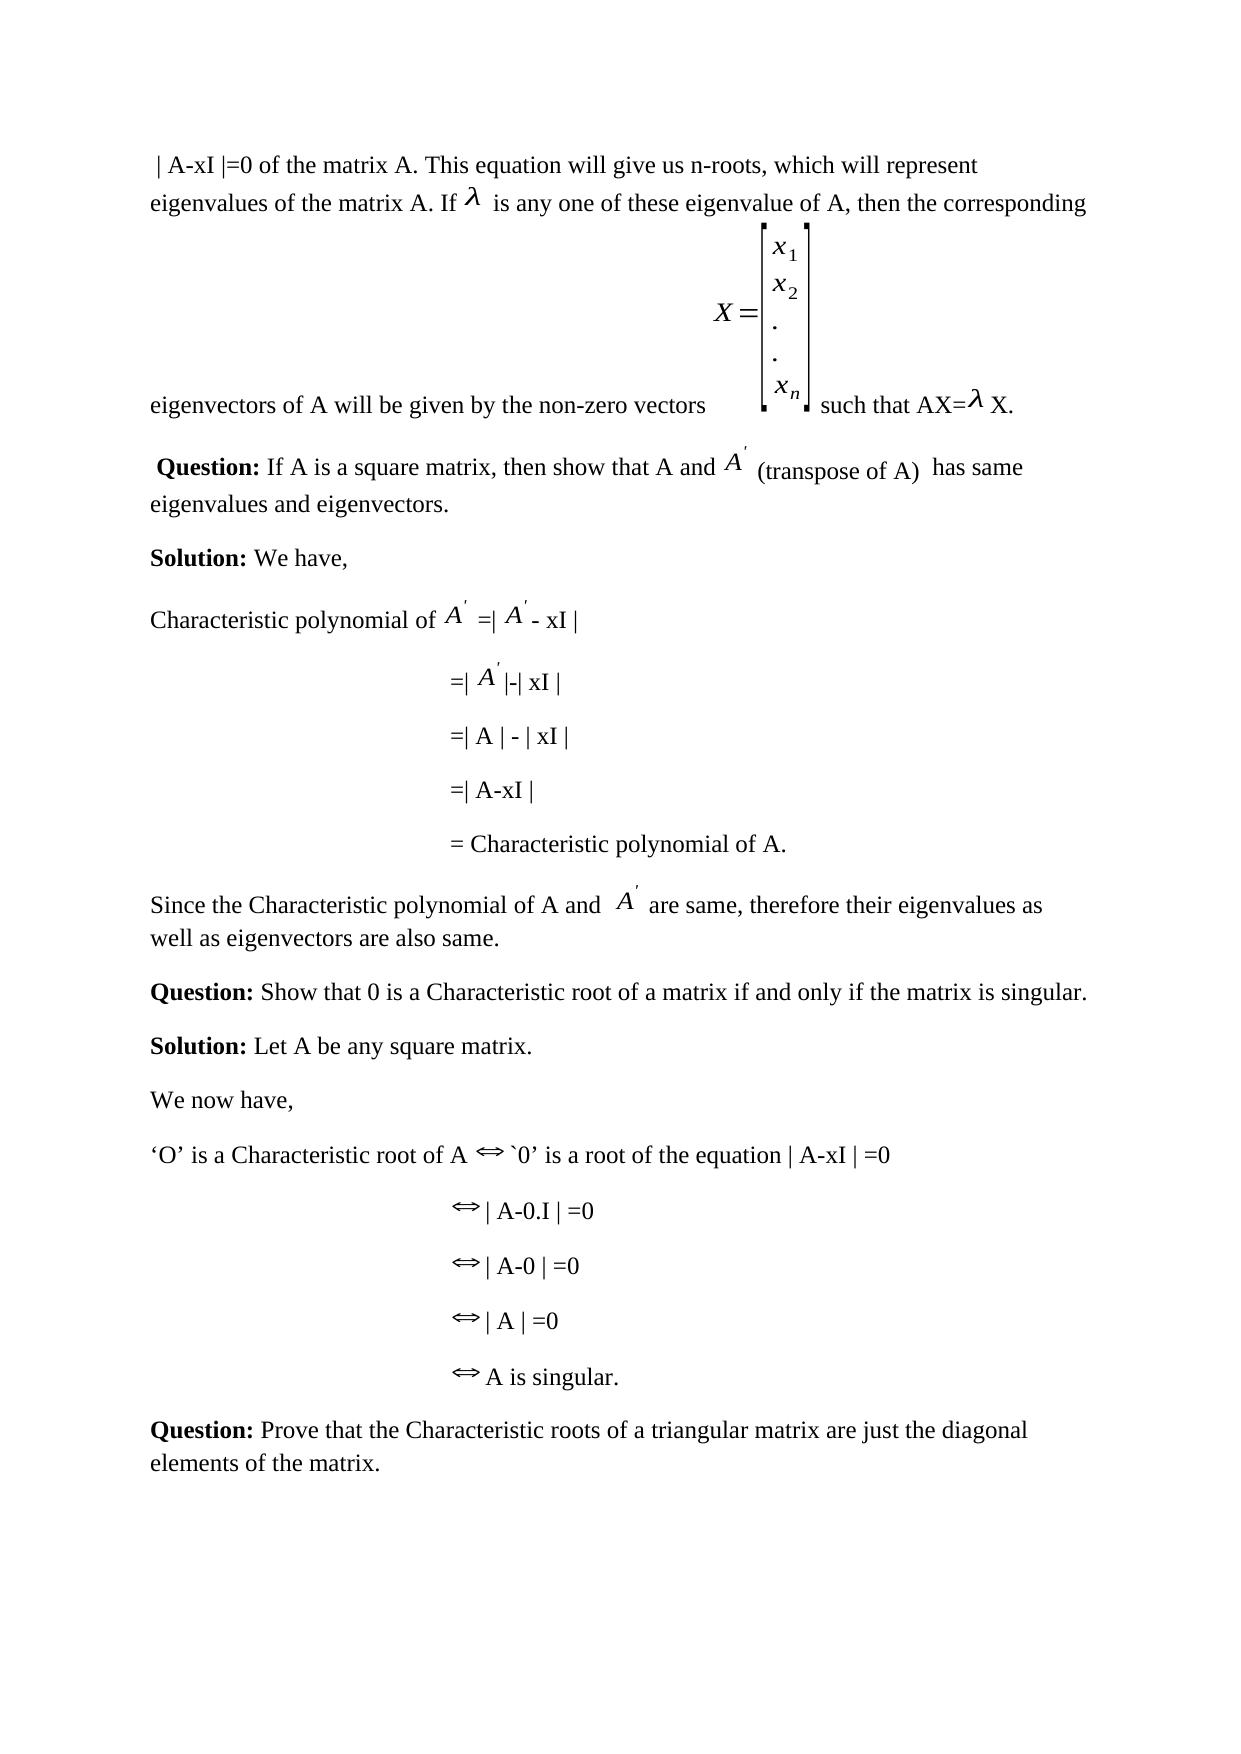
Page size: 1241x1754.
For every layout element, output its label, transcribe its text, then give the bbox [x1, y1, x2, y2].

text =| A-xI | [150, 775, 1090, 803]
text Characteristic polynomial of =| - xI | [150, 597, 1090, 634]
text =| |-| xI | [150, 659, 1090, 696]
text Question: If A is a square matrix, then show that A and (transpose of A) has same eigenvalues and eigenvectors. [150, 444, 1090, 518]
text Solution: We have, [150, 543, 1090, 572]
text Since the Characteristic polynomial of A and are same, therefore their eigenvalues as well as eigenvectors are also same. [150, 882, 1090, 952]
text Solution: Let A be any square matrix. [150, 1031, 1090, 1060]
text | A-0.I | =0 [150, 1194, 1090, 1224]
text = Characteristic polynomial of A. [150, 829, 1090, 857]
text Question: Prove that the Characteristic roots of a triangular matrix are just the diagonal elements of the matrix. [150, 1416, 1090, 1477]
text =| A | - | xI | [150, 721, 1090, 750]
text A is singular. [150, 1360, 1090, 1390]
text | A-0 | =0 [150, 1249, 1090, 1280]
text | A | =0 [150, 1305, 1090, 1335]
text Question: Show that 0 is a Characteristic root of a matrix if and only if the matrix is singular. [150, 977, 1090, 1006]
text ‘O’ is a Characteristic root of A `0’ is a root of the equation | A-xI | =0 [150, 1139, 1090, 1169]
text We now have, [150, 1085, 1090, 1114]
text | A-xI |=0 of the matrix A. This equation will give us n-roots, which will represent eigenvalues of the matrix A. If is any one of these eigenvalue of A, then the corresponding eigenvectors of A will be given by the non-zero vectors such that AX=X. [150, 150, 1090, 418]
